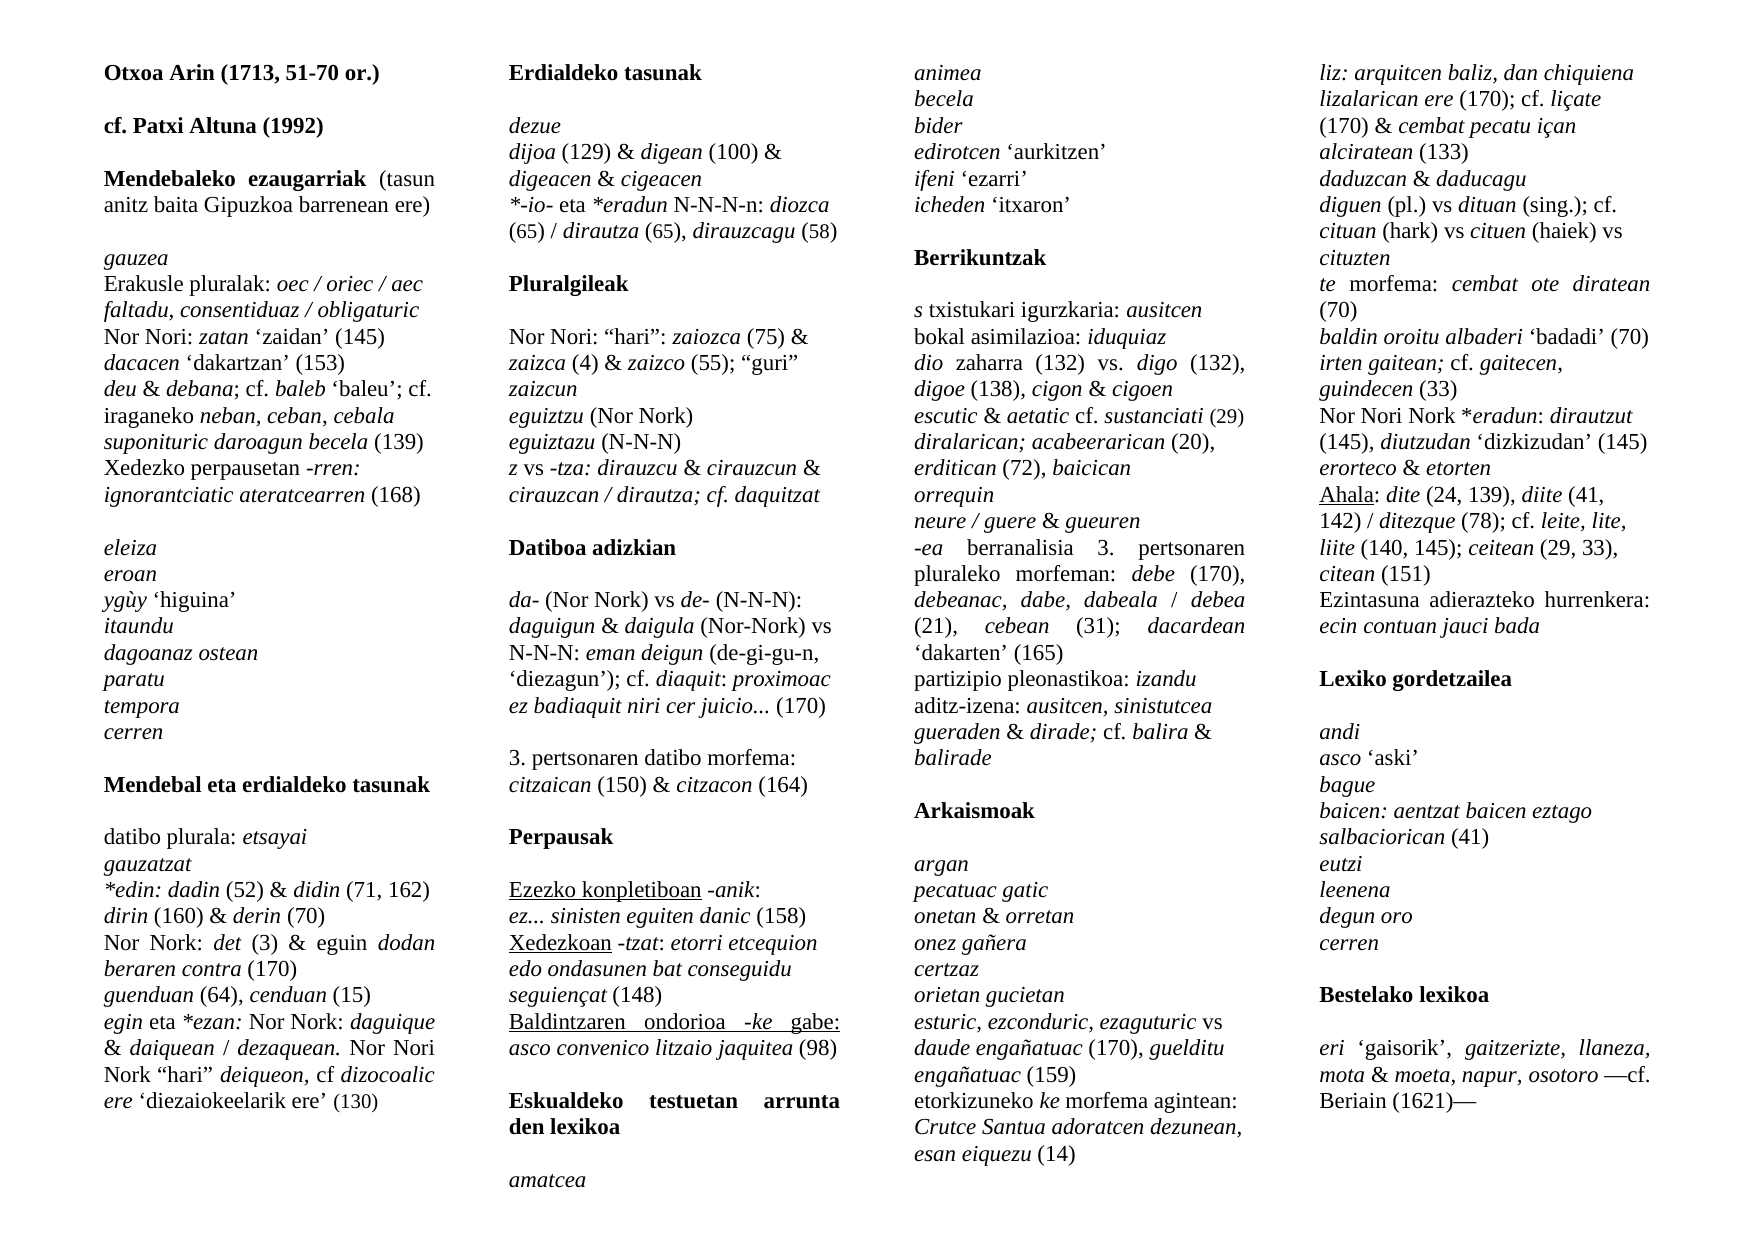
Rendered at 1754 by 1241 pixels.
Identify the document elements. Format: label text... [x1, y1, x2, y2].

text onez gañera [914, 929, 1245, 955]
text escutic & aetatic cf. sustanciati (29) [914, 402, 1245, 428]
text gauzatzat [103, 850, 435, 876]
text z vs -tza: dirauzcu & cirauzcun & cirauzcan / dirautza; cf. daquitzat [509, 454, 840, 507]
text egin eta *ezan: Nor Nork: daguique & daiquean / dezaquean. Nor Nori Nork “hari” deiqueon, cf dizocoalic ere ‘diezaiokeelarik ere’ (130) [103, 1008, 435, 1113]
text Mendebal eta erdialdeko tasunak [103, 771, 435, 797]
text orietan gucietan [914, 982, 1245, 1008]
text dacacen ‘dakartzan’ (153) [103, 349, 435, 375]
text s txistukari igurzkaria: ausitcen [914, 296, 1245, 323]
text Bestelako lexikoa [1319, 982, 1651, 1008]
text *-io- eta *eradun N-N-N-n: diozca (65) / dirautza (65), dirauzcagu (58) [509, 191, 840, 244]
text Mendebaleko ezaugarriak (tasun anitz baita Gipuzkoa barrenean ere) [103, 164, 435, 217]
text orrequin [914, 481, 1245, 507]
text gueraden & dirade; cf. balira & balirade [914, 718, 1245, 771]
text icheden ‘itxaron’ [914, 191, 1245, 217]
text bider [914, 112, 1245, 138]
text eroan [103, 560, 435, 586]
text eutzi [1319, 850, 1651, 876]
text cerren [103, 718, 435, 744]
text tempora [103, 692, 435, 718]
text daguigun & daigula (Nor-Nork) vs N-N-N: eman deigun (de-gi-gu-n, ‘diezagun’); cf. diaquit: proximoac ez badiaquit niri cer juicio... (170) [509, 613, 840, 718]
text asco ‘aski’ [1319, 744, 1651, 771]
text animea [914, 59, 1245, 86]
text diguen (pl.) vs dituan (sing.); cf. cituan (hark) vs cituen (haiek) vs cituzten [1319, 191, 1651, 270]
text Ezezko konpletiboan -anik: [509, 876, 840, 902]
text datibo plurala: etsayai [103, 823, 435, 850]
text suponituric daroagun becela (139) [103, 428, 435, 454]
text Nor Nori: zatan ‘zaidan’ (145) [103, 323, 435, 349]
text becela [914, 86, 1245, 112]
text Nor Nork: det (3) & eguin dodan beraren contra (170) [103, 929, 435, 982]
text paratu [103, 665, 435, 692]
text irten gaitean; cf. gaitecen, guindecen (33) [1319, 349, 1651, 402]
text cerren [1319, 929, 1651, 955]
text da- (Nor Nork) vs de- (N-N-N): [509, 586, 840, 613]
text neure / guere & gueuren [914, 507, 1245, 533]
text te morfema: cembat ote diratean (70) [1319, 270, 1651, 323]
text guenduan (64), cenduan (15) [103, 982, 435, 1008]
text Erakusle pluralak: oec / oriec / aec [103, 270, 435, 296]
text Nor Nori: “hari”: zaiozca (75) & zaizca (4) & zaizco (55); “guri” zaizcun [509, 323, 840, 402]
text deu & debana; cf. baleb ‘baleu’; cf. iraganeko neban, ceban, cebala [103, 375, 435, 428]
text diralarican; acabeerarican (20), erditican (72), baicican [914, 428, 1245, 481]
text eleiza [103, 533, 435, 560]
text bokal asimilazioa: iduquiaz [914, 323, 1245, 349]
text eguiztazu (N-N-N) [509, 428, 840, 454]
text Ahala: dite (24, 139), diite (41, 142) / ditezque (78); cf. leite, lite, liite (140, 145); ceitean (29, 33), citean (151) [1319, 481, 1651, 586]
text etorkizuneko ke morfema agintean: Crutce Santua adoratcen dezunean, esan eiquezu (14) [914, 1087, 1245, 1166]
text degun oro [1319, 902, 1651, 929]
text onetan & orretan [914, 902, 1245, 929]
text Erdialdeko tasunak [509, 59, 840, 86]
text Arkaismoak [914, 797, 1245, 823]
text Baldintzaren ondorioa -ke gabe: asco convenico litzaio jaquitea (98) [509, 1008, 840, 1031]
text Perpausak [509, 823, 840, 850]
text edirotcen ‘aurkitzen’ [914, 138, 1245, 164]
text eri ‘gaisorik’, gaitzerizte, llaneza, mota & moeta, napur, osotoro ―cf. Beriain (1621)― [1319, 1034, 1651, 1113]
text aditz-izena: ausitcen, sinistutcea [914, 692, 1245, 718]
text liz: arquitcen baliz, dan chiquiena lizalarican ere (170); cf. liçate (170) & cembat pecatu içan alciratean (133) [1319, 59, 1651, 164]
text dezue [509, 112, 840, 138]
text -ea berranalisia 3. pertsonaren pluraleko morfeman: debe (170), debeanac, dabe, dabeala / debea (21), cebean (31); dacardean ‘dakarten’ (165) [914, 533, 1245, 665]
text ifeni ‘ezarri’ [914, 164, 1245, 191]
text dagoanaz ostean [103, 639, 435, 665]
text partizipio pleonastikoa: izandu [914, 665, 1245, 692]
text Lexiko gordetzailea [1319, 665, 1651, 692]
text dio zaharra (132) vs. digo (132), digoe (138), cigon & cigoen [914, 349, 1245, 402]
text gauzea [103, 244, 435, 270]
text Xedezkoan -tzat: etorri etcequion edo ondasunen bat conseguidu seguiençat (148) [509, 929, 840, 1008]
text amatcea [509, 1166, 840, 1192]
text dijoa (129) & digean (100) & digeacen & cigeacen [509, 138, 840, 191]
text Otxoa Arin (1713, 51-70 or.) [103, 59, 435, 86]
text andi [1319, 718, 1651, 744]
text leenena [1319, 876, 1651, 902]
text erorteco & etorten [1319, 454, 1651, 481]
text ez... sinisten eguiten danic (158) [509, 902, 840, 929]
text Berrikuntzak [914, 244, 1245, 270]
text eguiztzu (Nor Nork) [509, 402, 840, 428]
text 3. pertsonaren datibo morfema: citzaican (150) & citzacon (164) [509, 744, 840, 797]
text cf. Patxi Altuna (1992) [103, 112, 435, 138]
text Baldintzaren ondorioa -ke gabe: asco convenico litzaio jaquitea (98) [509, 1032, 840, 1061]
text itaundu [103, 613, 435, 639]
text Eskualdeko testuetan arrunta den lexikoa [509, 1087, 840, 1140]
text pecatuac gatic [914, 876, 1245, 902]
text *edin: dadin (52) & didin (71, 162) dirin (160) & derin (70) [103, 876, 435, 929]
text baldin oroitu albaderi ‘badadi’ (70) [1319, 323, 1651, 349]
text esturic, ezconduric, ezaguturic vs daude engañatuac (170), guelditu engañatuac (159) [914, 1008, 1245, 1087]
text daduzcan & daducagu [1319, 164, 1651, 191]
text bague [1319, 771, 1651, 797]
text Ezintasuna adierazteko hurrenkera: ecin contuan jauci bada [1319, 586, 1651, 639]
text Nor Nori Nork *eradun: dirautzut (145), diutzudan ‘dizkizudan’ (145) [1319, 402, 1651, 454]
text faltadu, consentiduaz / obligaturic [103, 296, 435, 323]
text Datiboa adizkian [509, 533, 840, 560]
text ygùy ‘higuina’ [103, 586, 435, 613]
text argan [914, 850, 1245, 876]
text certzaz [914, 955, 1245, 982]
text Xedezko perpausetan -rren: ignorantciatic ateratcearren (168) [103, 454, 435, 507]
text baicen: aentzat baicen eztago salbaciorican (41) [1319, 797, 1651, 850]
text Pluralgileak [509, 270, 840, 296]
